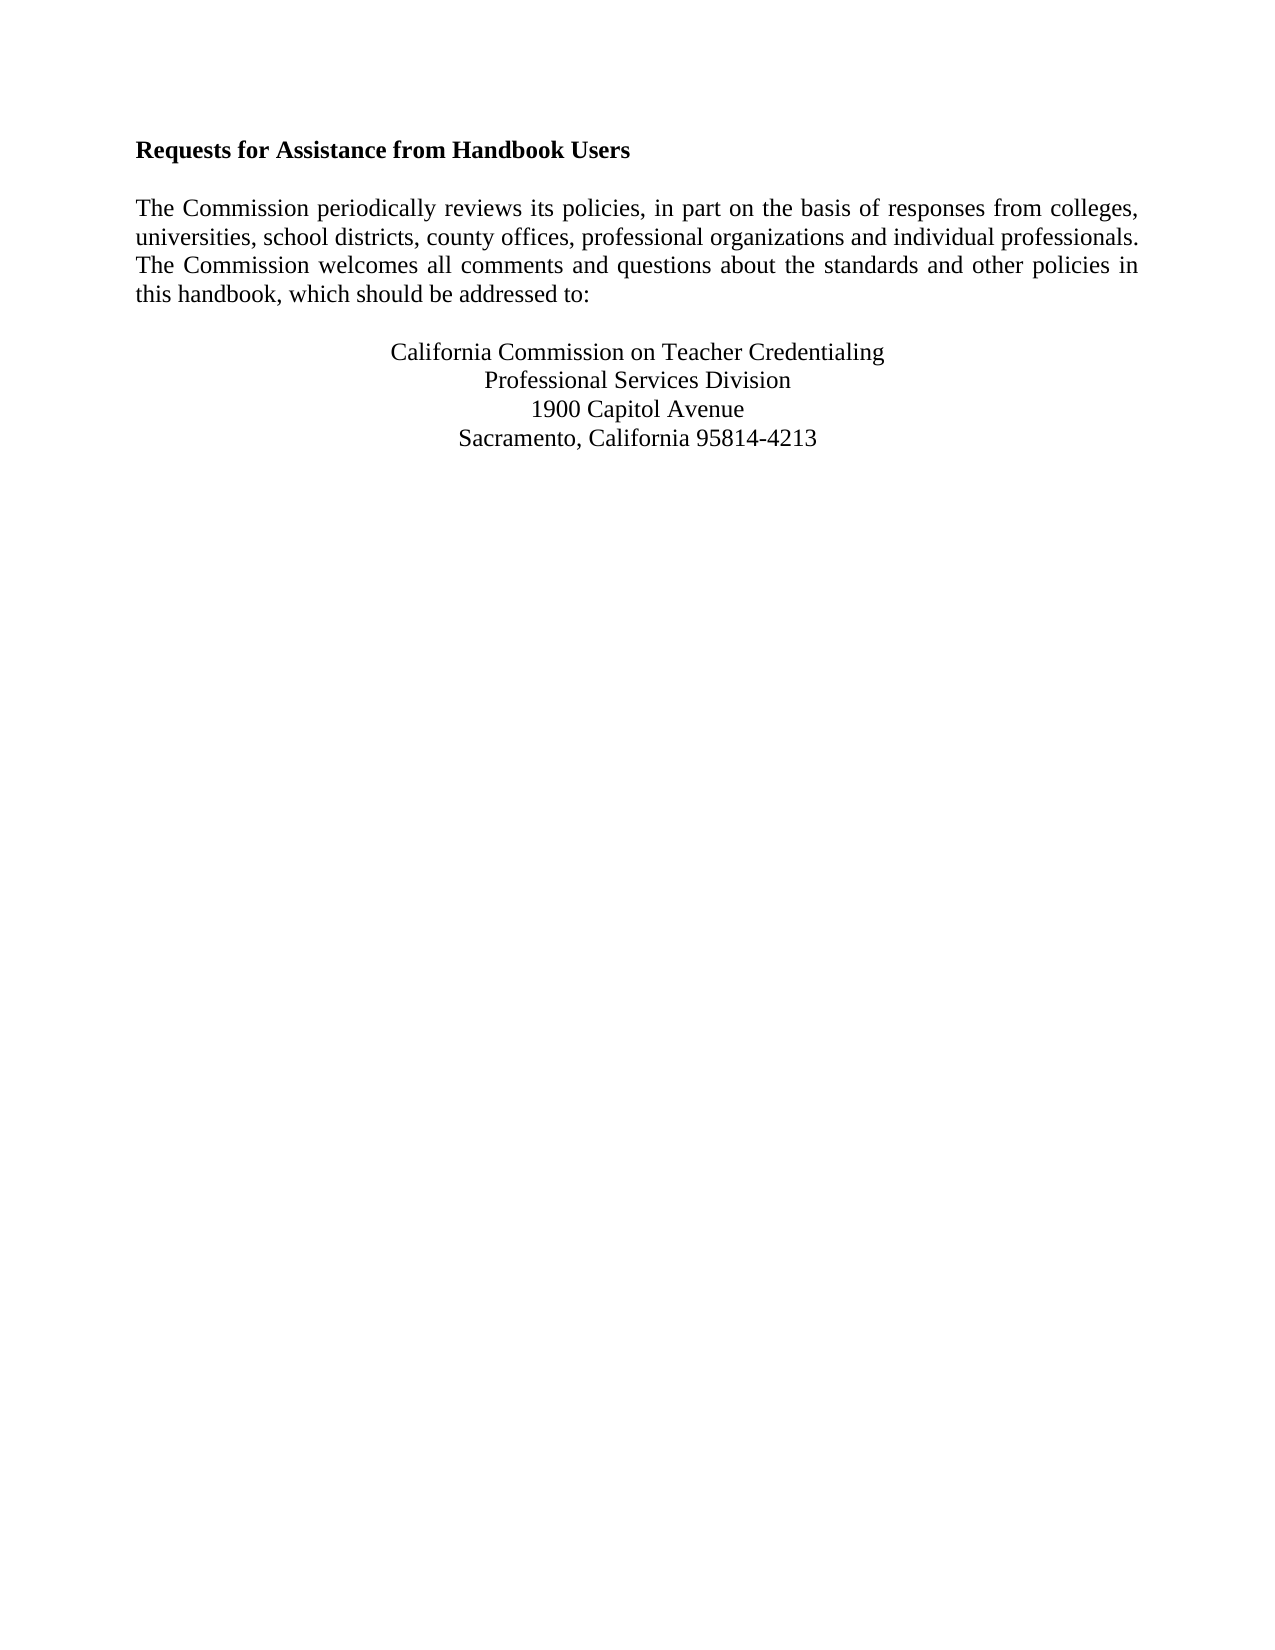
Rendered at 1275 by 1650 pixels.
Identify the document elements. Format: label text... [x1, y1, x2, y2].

text Professional Services Division [135, 365, 1139, 394]
text Commission on Teacher Credentialing [135, 337, 1139, 365]
text The Commission periodically reviews its policies, in part on the basis of responses from colleges, universities, school districts, county offices, professional organizations and individual professionals. The Commission welcomes all comments and questions about the standards and other policies in this handbook, which should be addressed to: [135, 193, 1139, 308]
text Requests for Assistance from Handbook Users [135, 135, 1139, 164]
